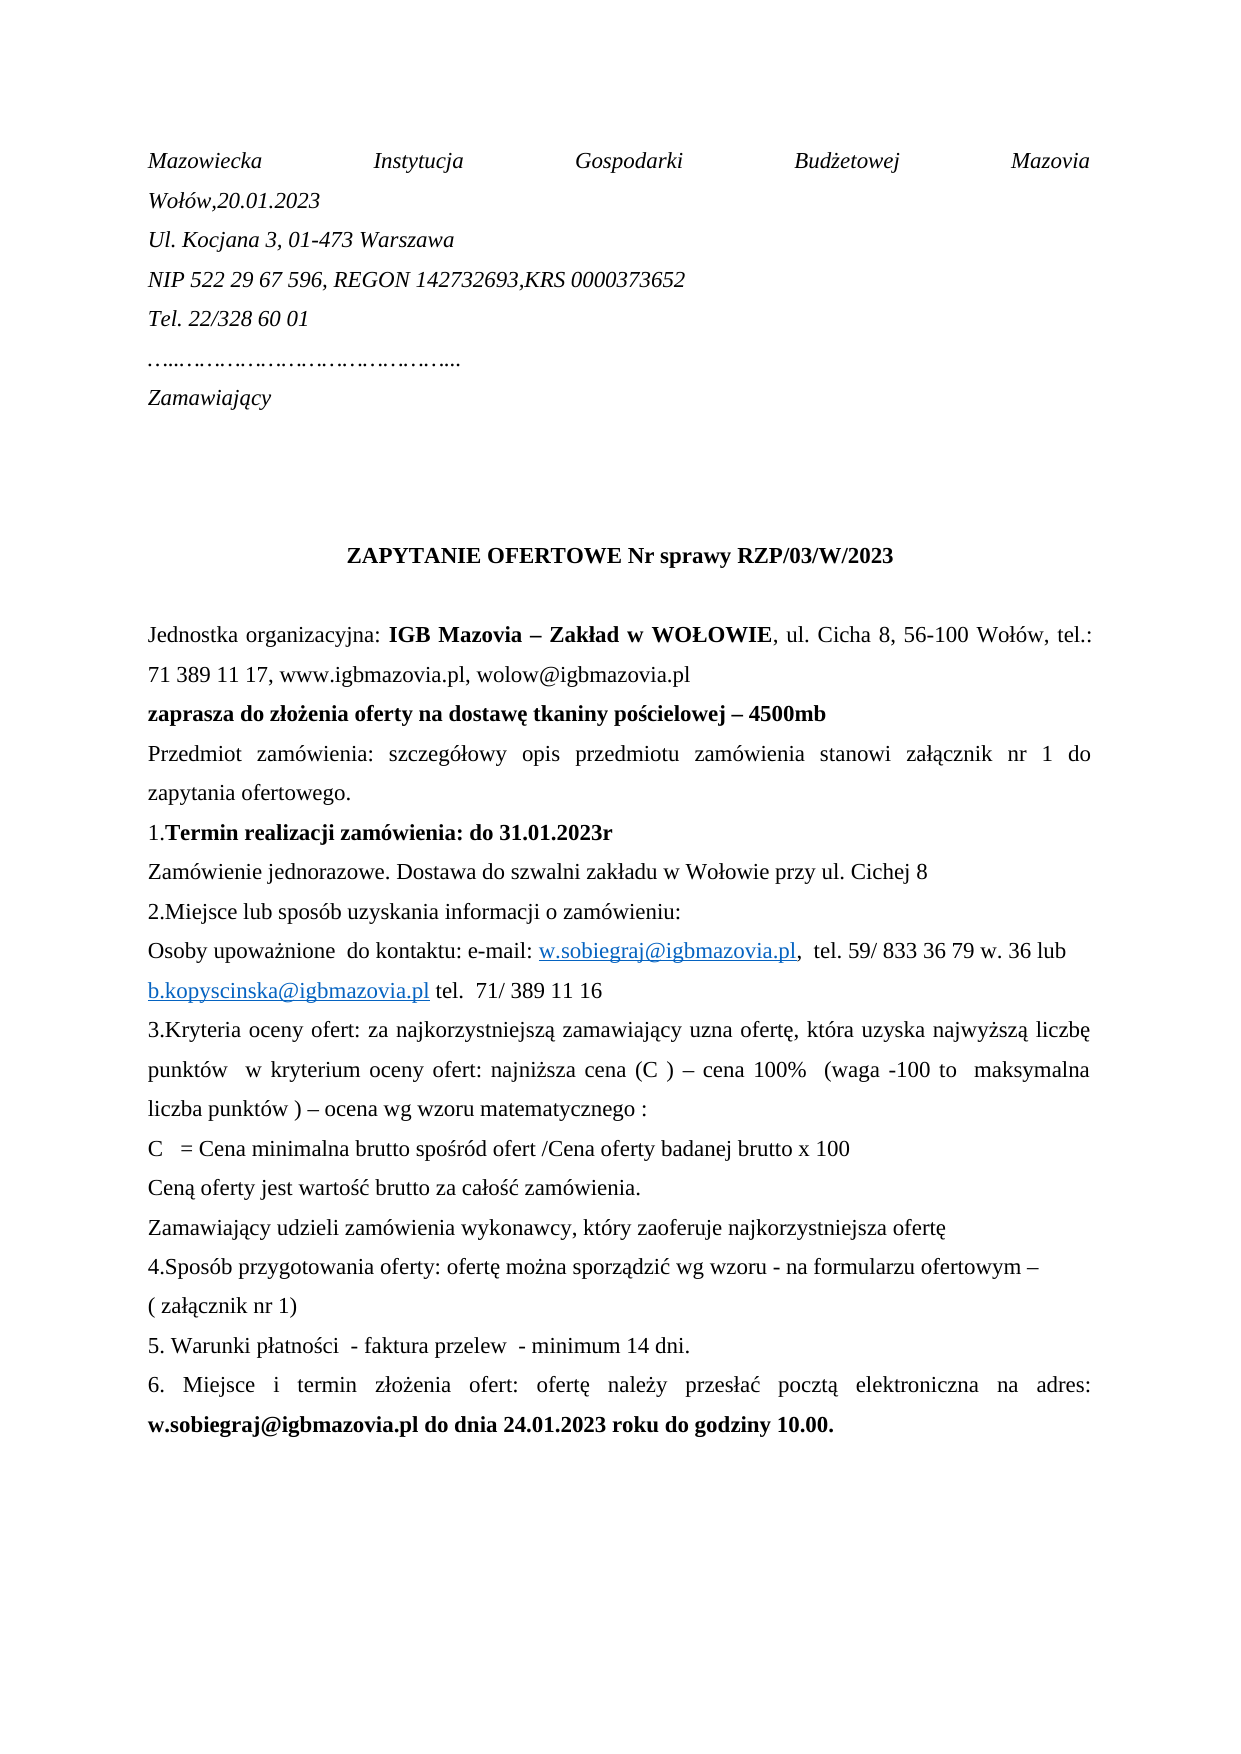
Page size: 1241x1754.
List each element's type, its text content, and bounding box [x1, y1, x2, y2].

text Jednostka organizacyjna: IGB Mazovia – Zakład w WOŁOWIE, ul. Cicha 8, 56-100 Wołów, tel.: 71 389 11 17, www.igbmazovia.pl, wolow@igbmazovia.pl [148, 621, 1093, 687]
text ( załącznik nr 1) [148, 1292, 1093, 1319]
text Ul. Kocjana 3, 01-473 Warszawa [148, 227, 1093, 253]
text 2.Miejsce lub sposób uzyskania informacji o zamówieniu: [148, 898, 1093, 924]
text Przedmiot zamówienia: szczegółowy opis przedmiotu zamówienia stanowi załącznik nr 1 do zapytania ofertowego. [148, 740, 1093, 806]
text C = Cena minimalna brutto spośród ofert /Cena oferty badanej brutto x 100 [148, 1134, 1093, 1161]
text 5. Warunki płatności - faktura przelew - minimum 14 dni. [148, 1332, 1093, 1358]
text 1.Termin realizacji zamówienia: do 31.01.2023r [148, 819, 1093, 845]
text 4.Sposób przygotowania oferty: ofertę można sporządzić wg wzoru - na formularzu ofertowym – [148, 1253, 1093, 1279]
text NIP 522 29 67 596, REGON 142732693,KRS 0000373652 [148, 266, 1093, 292]
text 3.Kryteria oceny ofert: za najkorzystniejszą zamawiający uzna ofertę, która uzyska najwyższą liczbę punktów w kryterium oceny ofert: najniższa cena (C ) – cena 100% (waga -100 to maksymalna liczba punktów ) – ocena wg wzoru matematycznego : [148, 1016, 1093, 1121]
text Zamówienie jednorazowe. Dostawa do szwalni zakładu w Wołowie przy ul. Cichej 8 [148, 858, 1093, 884]
text …..…………………………………... [148, 345, 1093, 371]
text ZAPYTANIE OFERTOWE Nr sprawy RZP/03/W/2023 [148, 542, 1093, 569]
text Ceną oferty jest wartość brutto za całość zamówienia. [148, 1174, 1093, 1200]
text zaprasza do złożenia oferty na dostawę tkaniny pościelowej – 4500mb [148, 700, 1093, 727]
text Zamawiający udzieli zamówienia wykonawcy, który zaoferuje najkorzystniejsza ofertę [148, 1213, 1093, 1240]
text Osoby upoważnione do kontaktu: e-mail: w.sobiegraj@igbmazovia.pl, tel. 59/ 833 36 79 w. 36 lub b.kopyscinska@igbmazovia.pl tel. 71/ 389 11 16 [148, 937, 1093, 1003]
text Tel. 22/328 60 01 [148, 306, 1093, 332]
text 6. Miejsce i termin złożenia ofert: ofertę należy przesłać pocztą elektroniczna na adres: w.sobiegraj@igbmazovia.pl do dnia 24.01.2023 roku do godziny 10.00. [148, 1371, 1093, 1437]
text Zamawiający [148, 384, 1093, 411]
text Mazowiecka Instytucja Gospodarki Budżetowej Mazovia Wołów,20.01.2023 [148, 148, 1093, 213]
